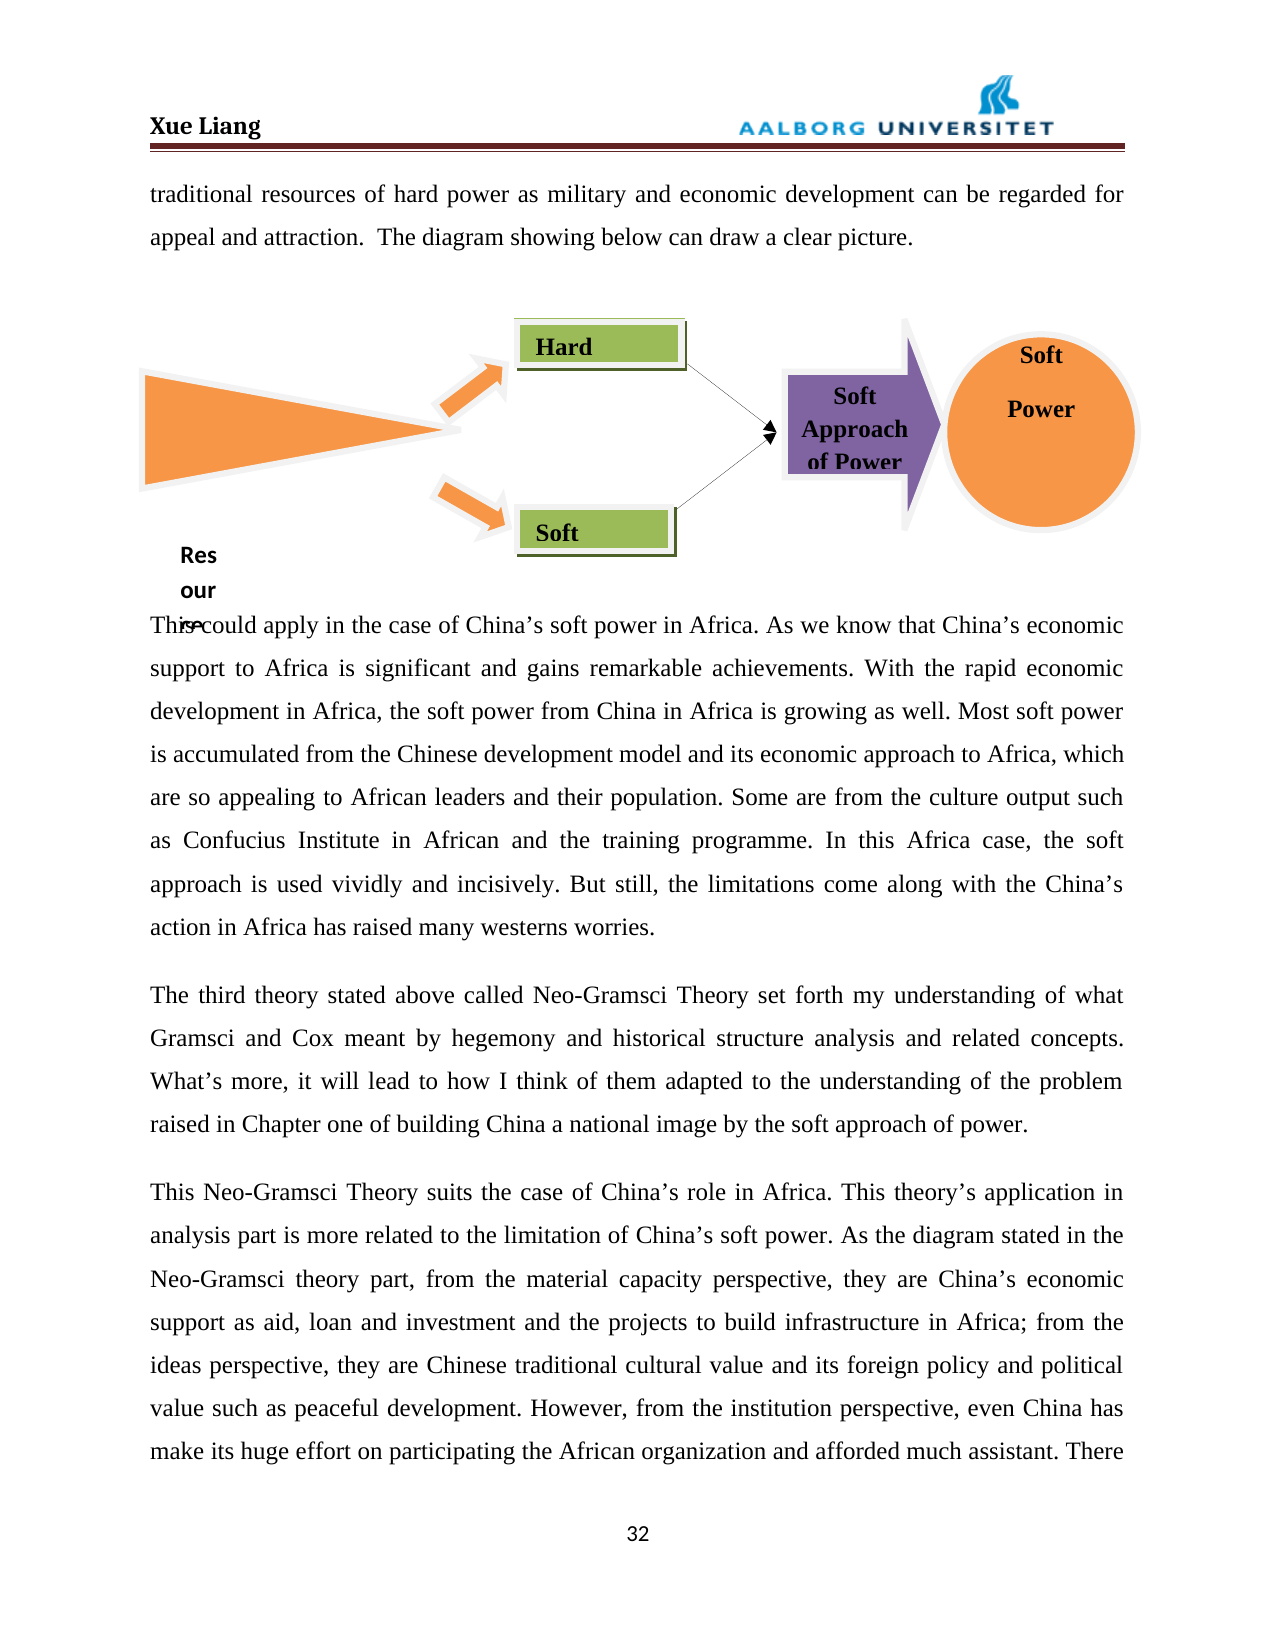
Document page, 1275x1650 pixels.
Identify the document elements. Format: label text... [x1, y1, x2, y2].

text This could apply in the case of China’s soft power in Africa. As we know that China’s economic support to Africa is significant and gains remarkable achievements. With the rapid economic development in Africa, the soft power from China in Africa is growing as well. Most soft power is accumulated from the Chinese development model and its economic approach to Africa, which are so appealing to African leaders and their population. Some are from the culture output such as Confucius Institute in African and the training programme. In this Africa case, the soft approach is used vividly and incisively. But still, the limitations come along with the China’s action in Africa has raised many westerns worries. [150, 610, 1125, 941]
picture [739, 75, 1054, 135]
text The third theory stated above called Neo-Gramsci Theory set forth my understanding of what Gramsci and Cox meant by hegemony and historical structure analysis and related concepts. What’s more, it will lead to how I think of them adapted to the understanding of the problem raised in Chapter one of building China a national image by the soft approach of power. [150, 980, 1125, 1138]
